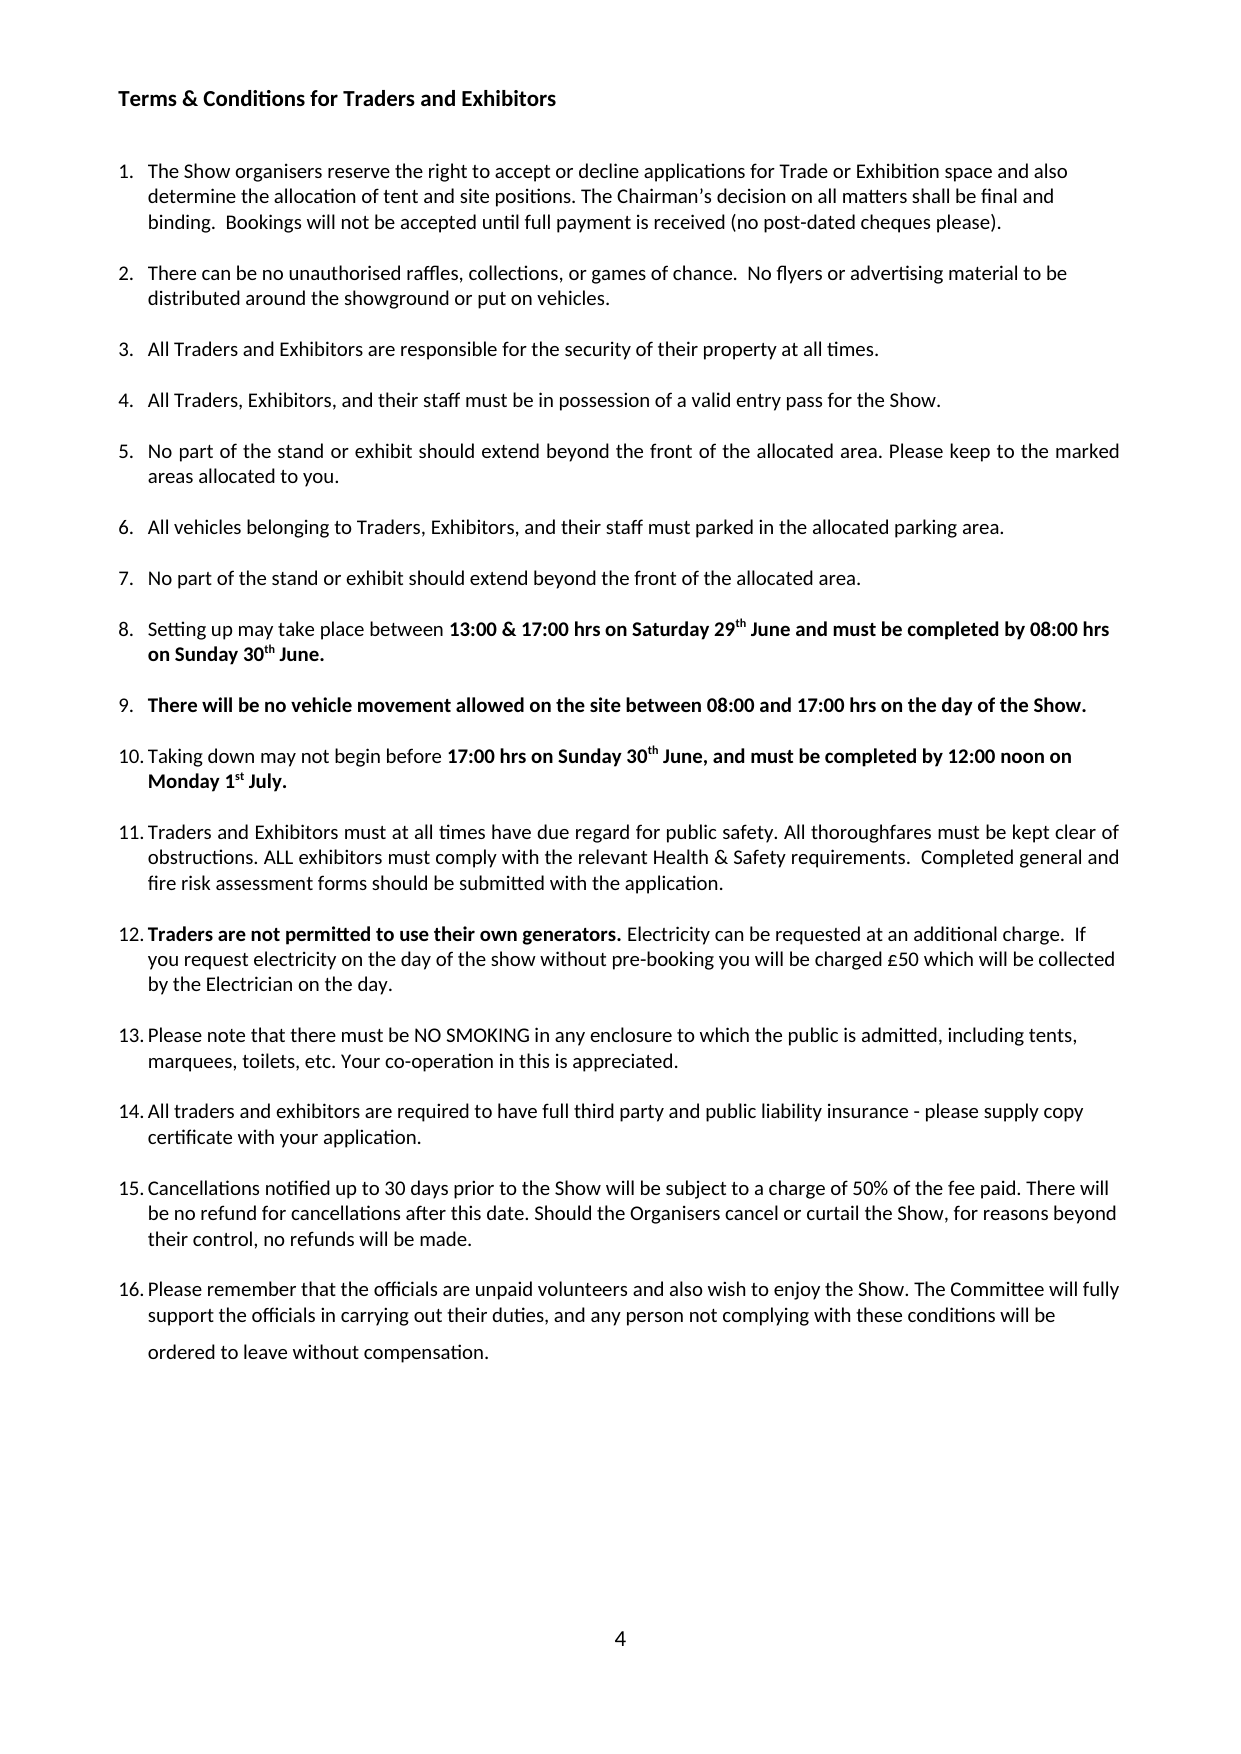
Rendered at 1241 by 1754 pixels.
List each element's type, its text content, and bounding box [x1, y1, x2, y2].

list No part of the stand or exhibit should extend beyond the front of the allocated area. Please keep to the marked areas allocated to you. [118, 438, 1122, 489]
list All Traders and Exhibitors are responsible for the security of their property at all times. [118, 336, 1122, 362]
list All traders and exhibitors are required to have full third party and public liability insurance - please supply copy certificate with your application. [118, 1099, 1122, 1149]
list There will be no vehicle movement allowed on the site between 08:00 and 17:00 hrs on the day of the Show. [118, 692, 1122, 717]
text Terms & Conditions for Traders and Exhibitors [118, 84, 1122, 112]
list All vehicles belonging to Traders, Exhibitors, and their staff must parked in the allocated parking area. [118, 514, 1122, 539]
list Cancellations notified up to 30 days prior to the Show will be subject to a charge of 50% of the fee paid. There will be no refund for cancellations after this date. Should the Organisers cancel or curtail the Show, for reasons beyond their control, no refunds will be made. [118, 1175, 1122, 1251]
list Taking down may not begin before 17:00 hrs on Sunday 30th June, and must be completed by 12:00 noon on Monday 1st July. [118, 743, 1122, 794]
list Please note that there must be NO SMOKING in any enclosure to which the public is admitted, including tents, marquees, toilets, etc. Your co-operation in this is appreciated. [118, 1022, 1122, 1073]
list All Traders, Exhibitors, and their staff must be in possession of a valid entry pass for the Show. [118, 387, 1122, 412]
list Traders and Exhibitors must at all times have due regard for public safety. All thoroughfares must be kept clear of obstructions. ALL exhibitors must comply with the relevant Health & Safety requirements. Completed general and fire risk assessment forms should be submitted with the application. [118, 819, 1122, 895]
list No part of the stand or exhibit should extend beyond the front of the allocated area. [118, 565, 1122, 590]
list Traders are not permitted to use their own generators. Electricity can be requested at an additional charge. If you request electricity on the day of the show without pre-booking you will be charged £50 which will be collected by the Electrician on the day. [118, 921, 1122, 997]
list The Show organisers reserve the right to accept or decline applications for Trade or Exhibition space and also determine the allocation of tent and site positions. The Chairman’s decision on all matters shall be final and binding. Bookings will not be accepted until full payment is received (no post-dated cheques please). [118, 158, 1122, 234]
list There can be no unauthorised raffles, collections, or games of chance. No flyers or advertising material to be distributed around the showground or put on vehicles. [118, 260, 1122, 311]
list Please remember that the officials are unpaid volunteers and also wish to enjoy the Show. The Committee will fully support the officials in carrying out their duties, and any person not complying with these conditions will be ordered to leave without compensation. [118, 1277, 1122, 1368]
list Setting up may take place between 13:00 & 17:00 hrs on Saturday 29th June and must be completed by 08:00 hrs on Sunday 30th June. [118, 616, 1122, 667]
